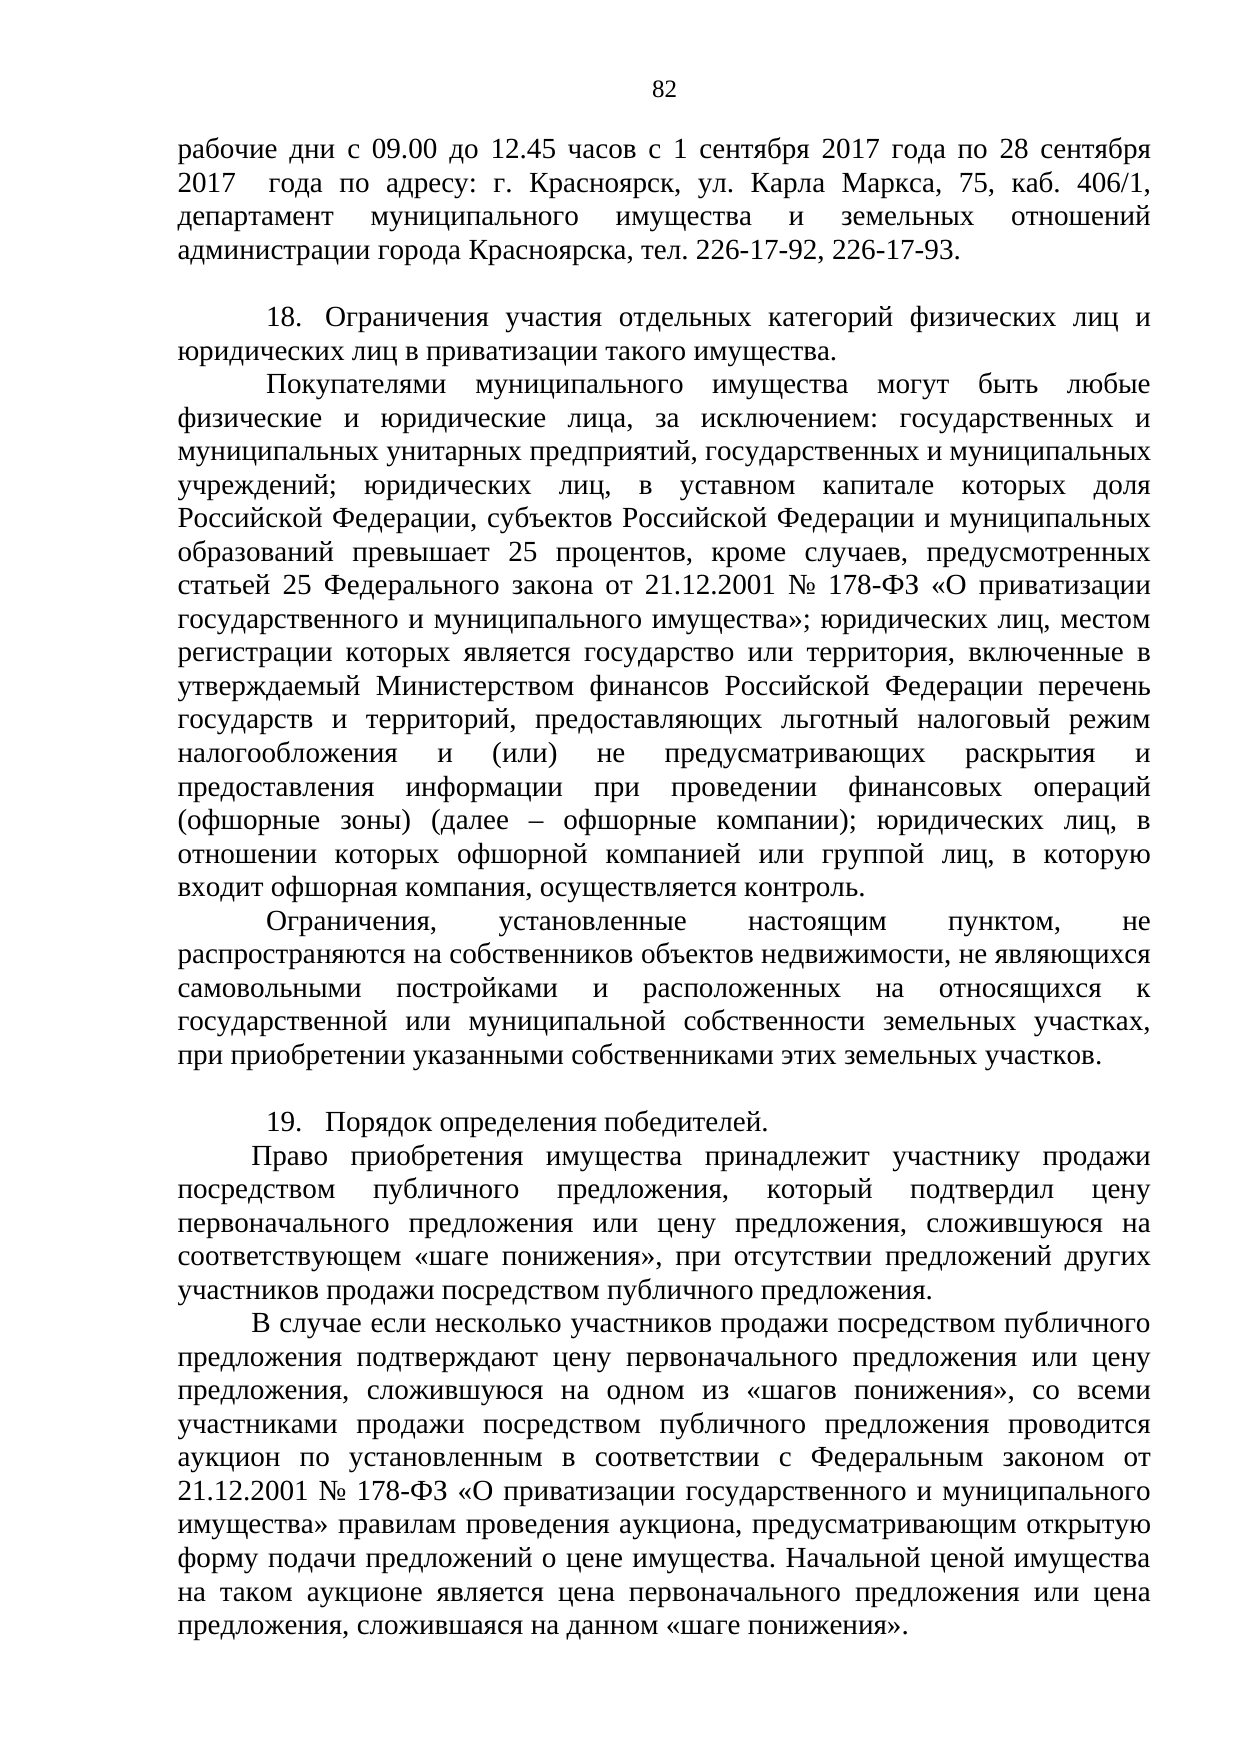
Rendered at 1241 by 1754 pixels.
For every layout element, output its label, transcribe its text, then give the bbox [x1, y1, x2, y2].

list Порядок определения победителей. [177, 1104, 1152, 1138]
text Покупателями муниципального имущества могут быть любые физические и юридические лица, за исключением: государственных и муниципальных унитарных предприятий, государственных и муниципальных учреждений; юридических лиц, в уставном капитале которых доля Российской Федерации, субъектов Российской Федерации и муниципальных образований превышает 25 процентов, кроме случаев, предусмотренных статьей 25 Федерального закона от 21.12.2001 № 178-ФЗ «О приватизации государственного и муниципального имущества»; юридических лиц, местом регистрации которых является государство или территория, включенные в утверждаемый Министерством финансов Российской Федерации перечень государств и территорий, предоставляющих льготный налоговый режим налогообложения и (или) не предусматривающих раскрытия и предоставления информации при проведении финансовых операций (офшорные зоны) (далее – офшорные компании); юридических лиц, в отношении которых офшорной компанией или группой лиц, в которую входит офшорная компания, осуществляется контроль. [177, 366, 1152, 903]
list Ограничения участия отдельных категорий физических лиц и юридических лиц в приватизации такого имущества. [177, 299, 1152, 366]
text Право приобретения имущества принадлежит участнику продажи посредством публичного предложения, который подтвердил цену первоначального предложения или цену предложения, сложившуюся на соответствующем «шаге понижения», при отсутствии предложений других участников продажи посредством публичного предложения. [177, 1138, 1152, 1305]
text В случае если несколько участников продажи посредством публичного предложения подтверждают цену первоначального предложения или цену предложения, сложившуюся на одном из «шагов понижения», со всеми участниками продажи посредством публичного предложения проводится аукцион по установленным в соответствии с Федеральным законом от 21.12.2001 № 178-ФЗ «О приватизации государственного и муниципального имущества» правилам проведения аукциона, предусматривающим открытую форму подачи предложений о цене имущества. Начальной ценой имущества на таком аукционе является цена первоначального предложения или цена предложения, сложившаяся на данном «шаге понижения». [177, 1305, 1152, 1641]
text Ограничения, установленные настоящим пунктом, не распространяются на собственников объектов недвижимости, не являющихся самовольными постройками и расположенных на относящихся к государственной или муниципальной собственности земельных участках, при приобретении указанными собственниками этих земельных участков. [177, 903, 1152, 1071]
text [177, 131, 1152, 266]
